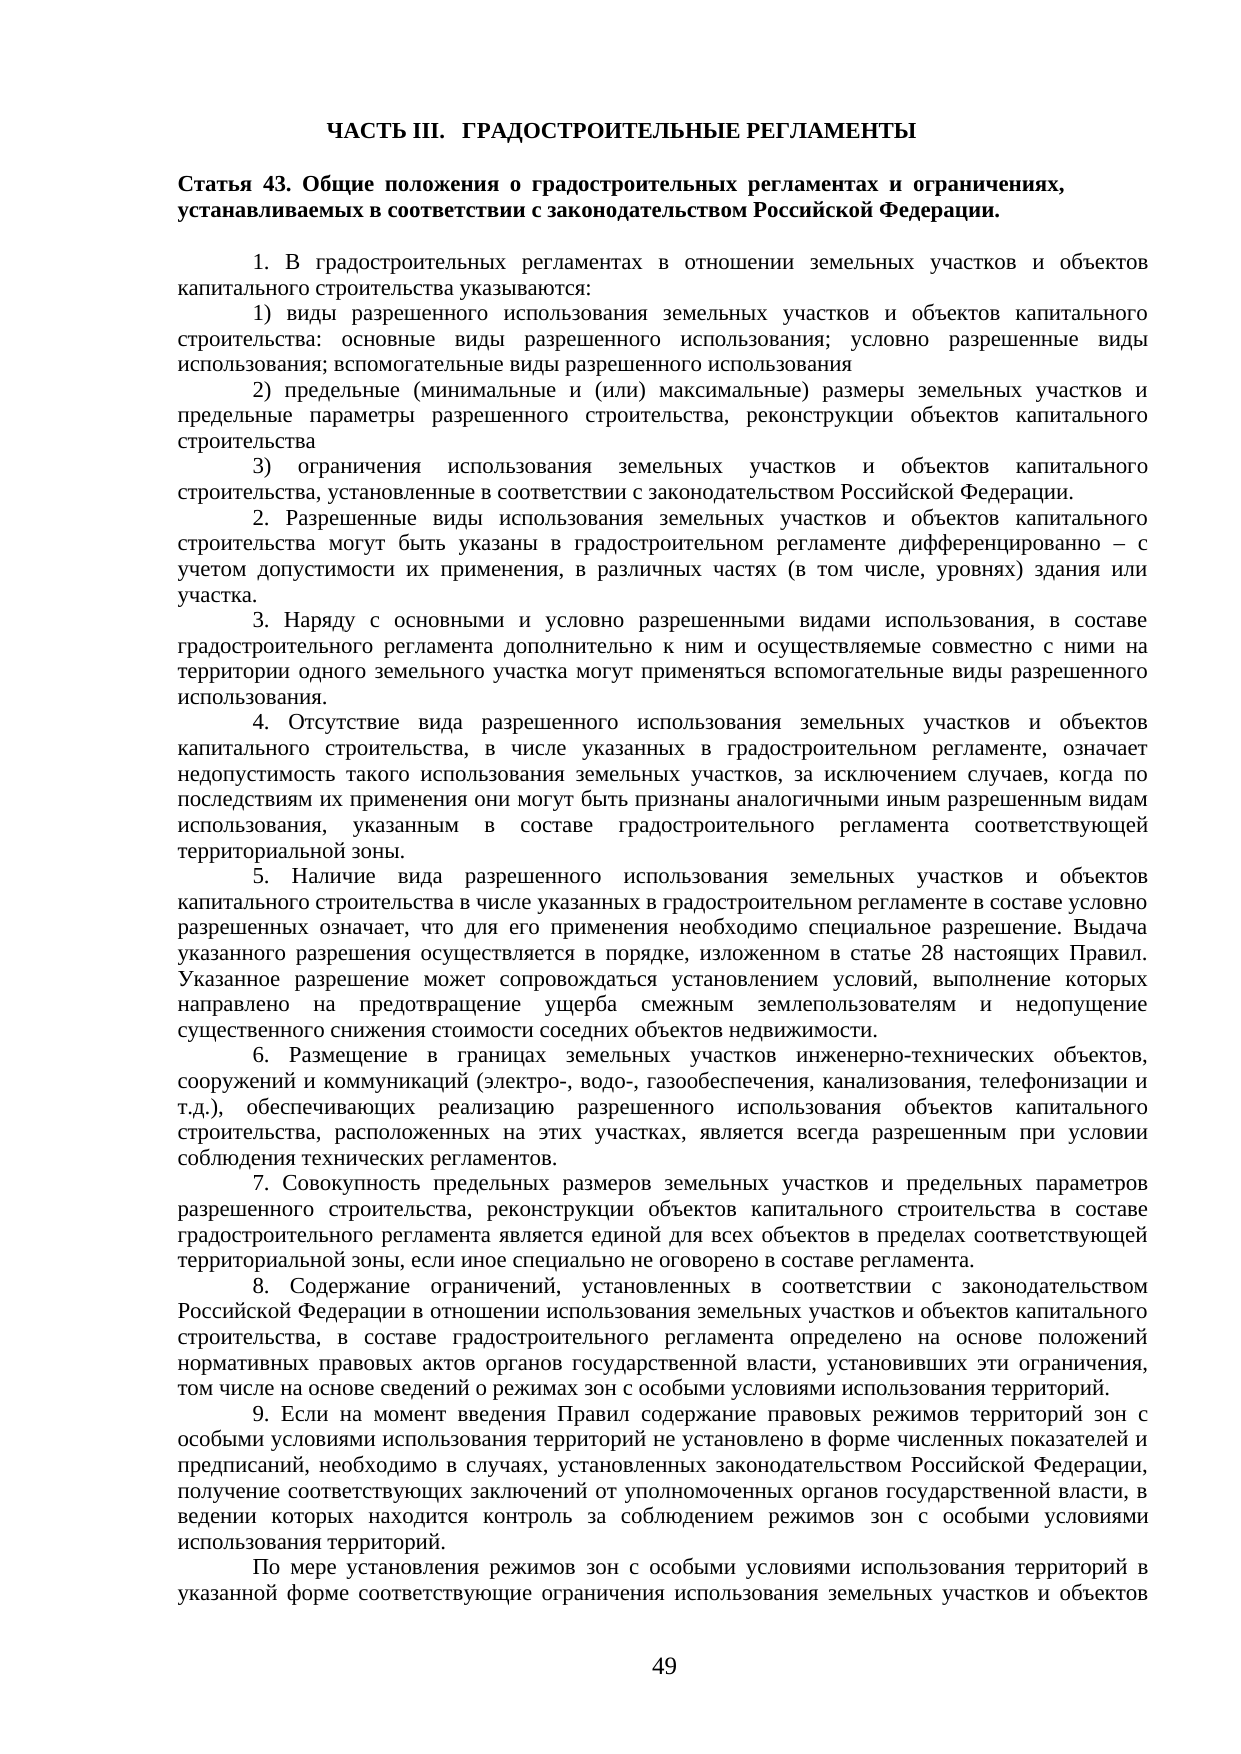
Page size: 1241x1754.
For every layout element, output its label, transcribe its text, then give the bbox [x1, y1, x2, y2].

text 5. Наличие вида разрешенного использования земельных участков и объектов капитального строительства в числе указанных в градостроительном регламенте в составе условно разрешенных означает, что для его применения необходимо специальное разрешение. Выдача указанного разрешения осуществляется в порядке, изложенном в статье 28 настоящих Правил. Указанное разрешение может сопровождаться установлением условий, выполнение которых направлено на предотвращение ущерба смежным землепользователям и недопущение существенного снижения стоимости соседних объектов недвижимости. [177, 863, 1149, 1042]
text Статья 43. Общие положения о градостроительных регламентах и ограничениях, устанавливаемых в соответствии с законодательством Российской Федерации. [177, 170, 1066, 222]
list 9. Если на момент введения Правил содержание правовых режимов территорий зон с особыми условиями использования территорий не установлено в форме численных показателей и предписаний, необходимо в случаях, установленных законодательством Российской Федерации, получение соответствующих заключений от уполномоченных органов государственной власти, в ведении которых находится контроль за соблюдением режимов зон с особыми условиями использования территорий. [177, 1401, 1149, 1554]
text 1) виды разрешенного использования земельных участков и объектов капитального строительства: основные виды разрешенного использования; условно разрешенные виды использования; вспомогательные виды разрешенного использования [177, 300, 1149, 377]
text 1. В градостроительных регламентах в отношении земельных участков и объектов капитального строительства указываются: [177, 249, 1149, 300]
list 8. Содержание ограничений, установленных в соответствии с законодательством Российской Федерации в отношении использования земельных участков и объектов капитального строительства, в составе градостроительного регламента определено на основе положений нормативных правовых актов органов государственной власти, установивших эти ограничения, том числе на основе сведений о режимах зон с особыми условиями использования территорий. [177, 1273, 1149, 1401]
text 2) предельные (минимальные и (или) максимальные) размеры земельных участков и предельные параметры разрешенного строительства, реконструкции объектов капитального строительства [177, 377, 1149, 453]
list 2. Разрешенные виды использования земельных участков и объектов капитального строительства могут быть указаны в градостроительном регламенте дифференцированно – с учетом допустимости их применения, в различных частях (в том числе, уровнях) здания или участка. [177, 504, 1149, 607]
text 6. Размещение в границах земельных участков инженерно-технических объектов, сооружений и коммуникаций (электро-, водо-, газообеспечения, канализования, телефонизации и т.д.), обеспечивающих реализацию разрешенного использования объектов капитального строительства, расположенных на этих участках, является всегда разрешенным при условии соблюдения технических регламентов. [177, 1042, 1149, 1170]
text ЧАСТЬ III. ГРАДОСТРОИТЕЛЬНЫЕ РЕГЛАМЕНТЫ [177, 118, 1066, 144]
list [177, 1554, 1149, 1606]
list 4. Отсутствие вида разрешенного использования земельных участков и объектов капитального строительства, в числе указанных в градостроительном регламенте, означает недопустимость такого использования земельных участков, за исключением случаев, когда по последствиям их применения они могут быть признаны аналогичными иным разрешенным видам использования, указанным в составе градостроительного регламента соответствующей территориальной зоны. [177, 709, 1149, 863]
list 3. Наряду с основными и условно разрешенными видами использования, в составе градостроительного регламента дополнительно к ним и осуществляемые совместно с ними на территории одного земельного участка могут применяться вспомогательные виды разрешенного использования. [177, 607, 1149, 709]
text 3) ограничения использования земельных участков и объектов капитального строительства, установленные в соответствии с законодательством Российской Федерации. [177, 453, 1149, 504]
text 7. Совокупность предельных размеров земельных участков и предельных параметров разрешенного строительства, реконструкции объектов капитального строительства в составе градостроительного регламента является единой для всех объектов в пределах соответствующей территориальной зоны, если иное специально не оговорено в составе регламента. [177, 1170, 1149, 1273]
